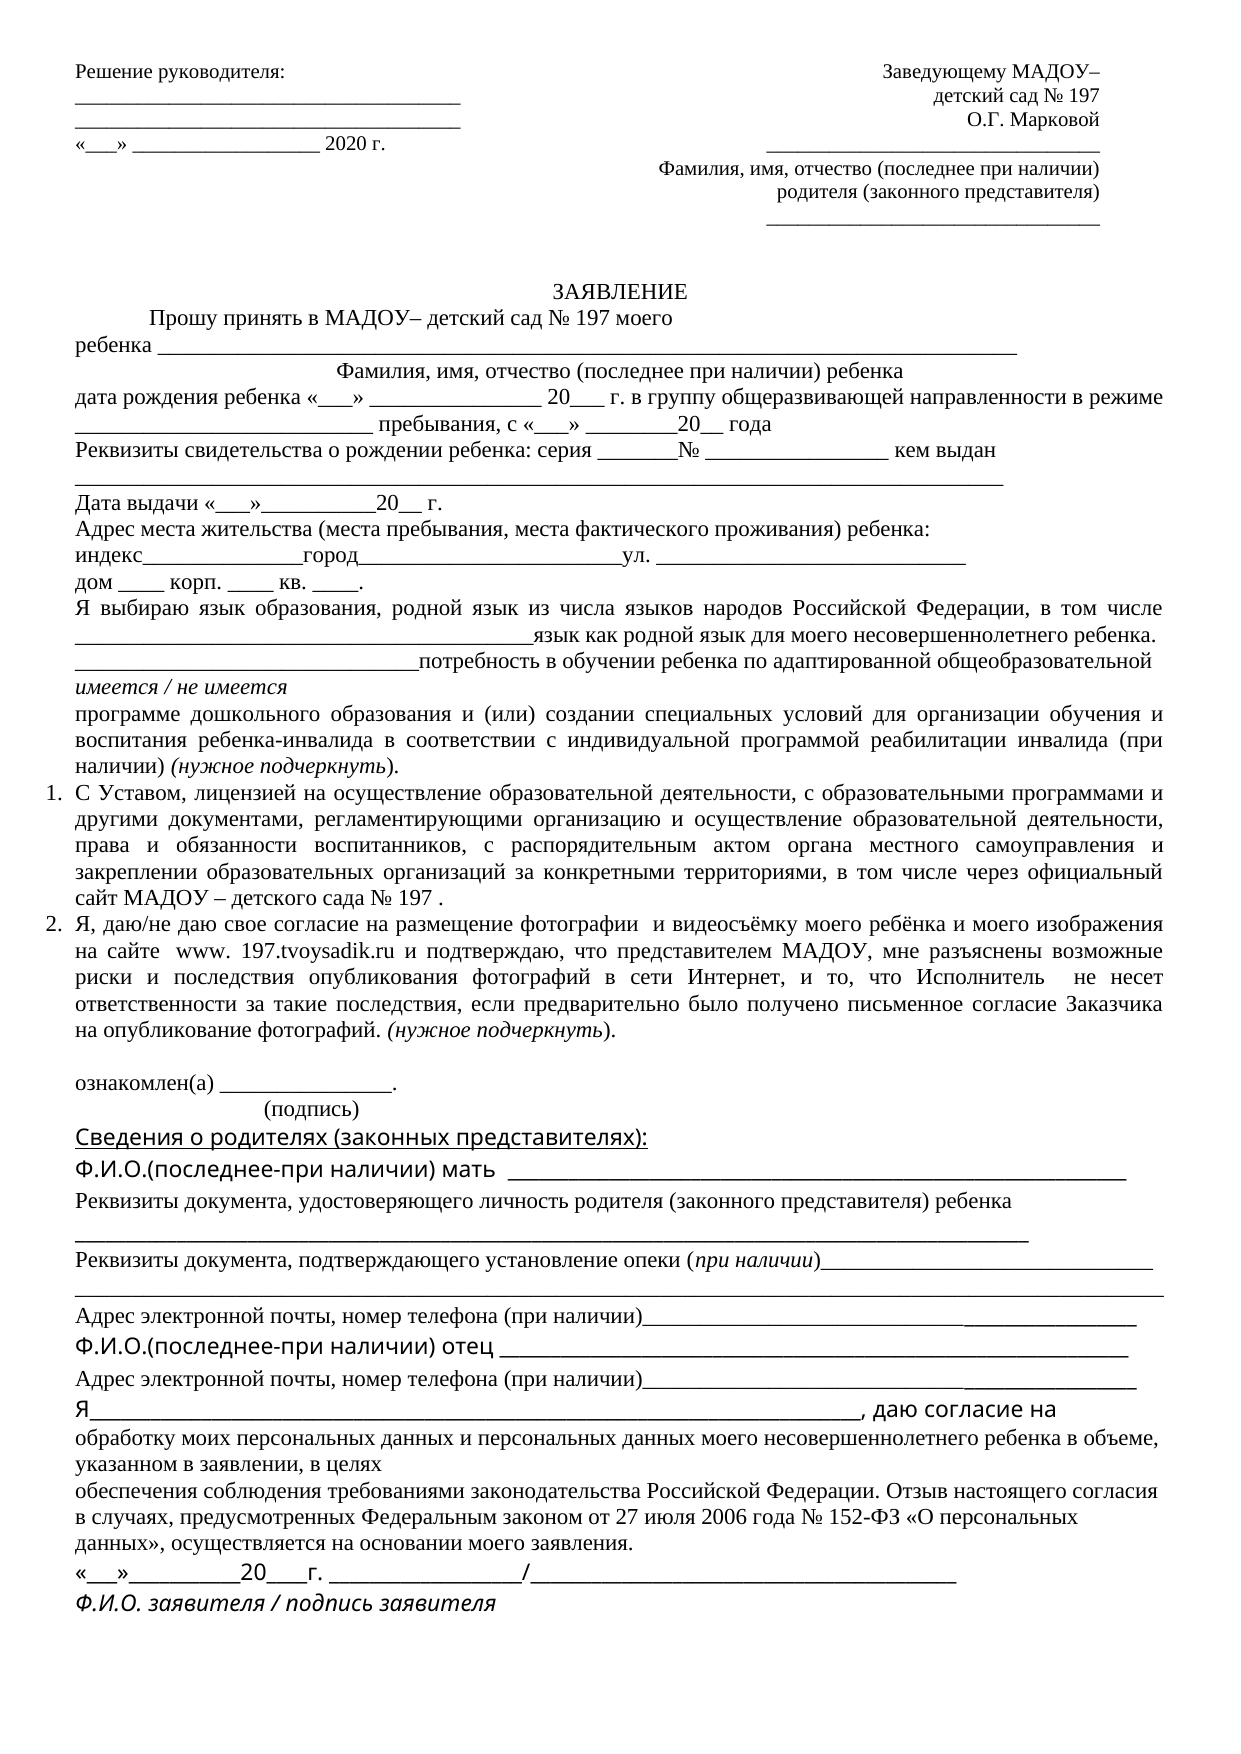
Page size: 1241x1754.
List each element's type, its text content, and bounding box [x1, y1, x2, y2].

text ______________________________потребность в обучении ребенка по адаптированной общеобразовательной [75, 647, 1165, 673]
list Я, даю/не даю свое согласие на размещение фотографии и видеосъёмку моего ребёнка и моего изображения на сайте www. 197.tvoysadik.ru и подтверждаю, что представителем МАДОУ, мне разъяснены возможные риски и последствия опубликования фотографий в сети Интернет, и то, что Исполнитель не несет ответственности за такие последствия, если предварительно было получено письменное согласие Заказчика на опубликование фотографий. (нужное подчеркнуть). [45, 911, 1165, 1042]
text Сведения о родителях (законных представителях): Ф.И.О.(последнее-при наличии) мать _____________________________________________________________ Реквизиты документа, удостоверяющего личность родителя (законного представителя) ребенка ______________________________________________________________________________________________ [75, 1121, 1165, 1246]
text Прошу принять в МАДОУ– детский сад № 197 моего [75, 304, 1165, 331]
text Фамилия, имя, отчество (последнее при наличии) ребенка [75, 357, 1165, 383]
text Адрес места жительства (места пребывания, места фактического проживания) ребенка: [75, 515, 1165, 542]
text программе дошкольного образования и (или) создании специальных условий для организации обучения и воспитания ребенка-инвалида в соответствии с индивидуальной программой реабилитации инвалида (при наличии) (нужное подчеркнуть). [75, 700, 1165, 779]
text Я выбираю язык образования, родной язык из числа языков народов Российской Федерации, в том числе ________________________________________язык как родной язык для моего несовершеннолетнего ребенка. [75, 594, 1165, 647]
text Дата выдачи «___»__________20__ г. [75, 489, 1165, 515]
list С Уставом, лицензией на осуществление образовательной деятельности, с образовательными программами и другими документами, регламентирующими организацию и осуществление образовательной деятельности, права и обязанности воспитанников, с распорядительным актом органа местного самоуправления и закреплении образовательных организаций за конкретными территориями, в том числе через официальный сайт МАДОУ – детского сада № 197 . [45, 779, 1165, 911]
text ознакомлен(а) _______________. [75, 1069, 1165, 1095]
text Реквизиты документа, подтверждающего установление опеки (при наличии)_____________________________ [75, 1246, 1165, 1273]
text Ф.И.О. заявителя / подпись заявителя [75, 1587, 1165, 1618]
text «___»___________20____г. ___________________/__________________________________________ [75, 1556, 1165, 1587]
text ЗАЯВЛЕНИЕ [75, 278, 1165, 304]
text _______________________________________________________________________________________________ Адрес электронной почты, номер телефона (при наличии)_____________________________________________ Ф.И.О.(последнее-при наличии) отец ______________________________________________________________ Адрес электронной почты, номер телефона (при наличии)_____________________________________________ [75, 1273, 1165, 1393]
text Я____________________________________________________________________________, даю согласие на обработку моих персональных данных и персональных данных моего несовершеннолетнего ребенка в объеме, указанном в заявлении, в целях обеспечения соблюдения требованиями законодательства Российской Федерации. Отзыв настоящего согласия в случаях, предусмотренных Федеральным законом от 27 июля 2006 года № 152-ФЗ «О персональных данных», осуществляется на основании моего заявления. [75, 1393, 1165, 1556]
table_header Заведующему МАДОУ– детский сад № 197 О.Г. Марковой ________________________________ Фамилия, имя, отчество (последнее при наличии) родителя (законного представителя) ________________________________ [587, 59, 1111, 252]
text дом ____ корп. ____ кв. ____. [75, 568, 1165, 594]
text дата рождения ребенка «___» _______________ 20___ г. в группу общеразвивающей направленности в режиме __________________________ пребывания, с «___» ________20__ года [75, 383, 1165, 436]
text Реквизиты свидетельства о рождении ребенка: серия _______№ ________________ кем выдан _________________________________________________________________________________ [75, 436, 1165, 489]
text индекс______________город_______________________ул. ___________________________ [75, 542, 1165, 568]
text имеется / не имеется [75, 673, 1165, 700]
table_header Решение руководителя: _____________________________________ _____________________________________ «___» __________________ 2020 г. [64, 59, 587, 252]
text (подпись) [75, 1095, 1165, 1121]
text ребенка ___________________________________________________________________________ [75, 331, 1165, 357]
